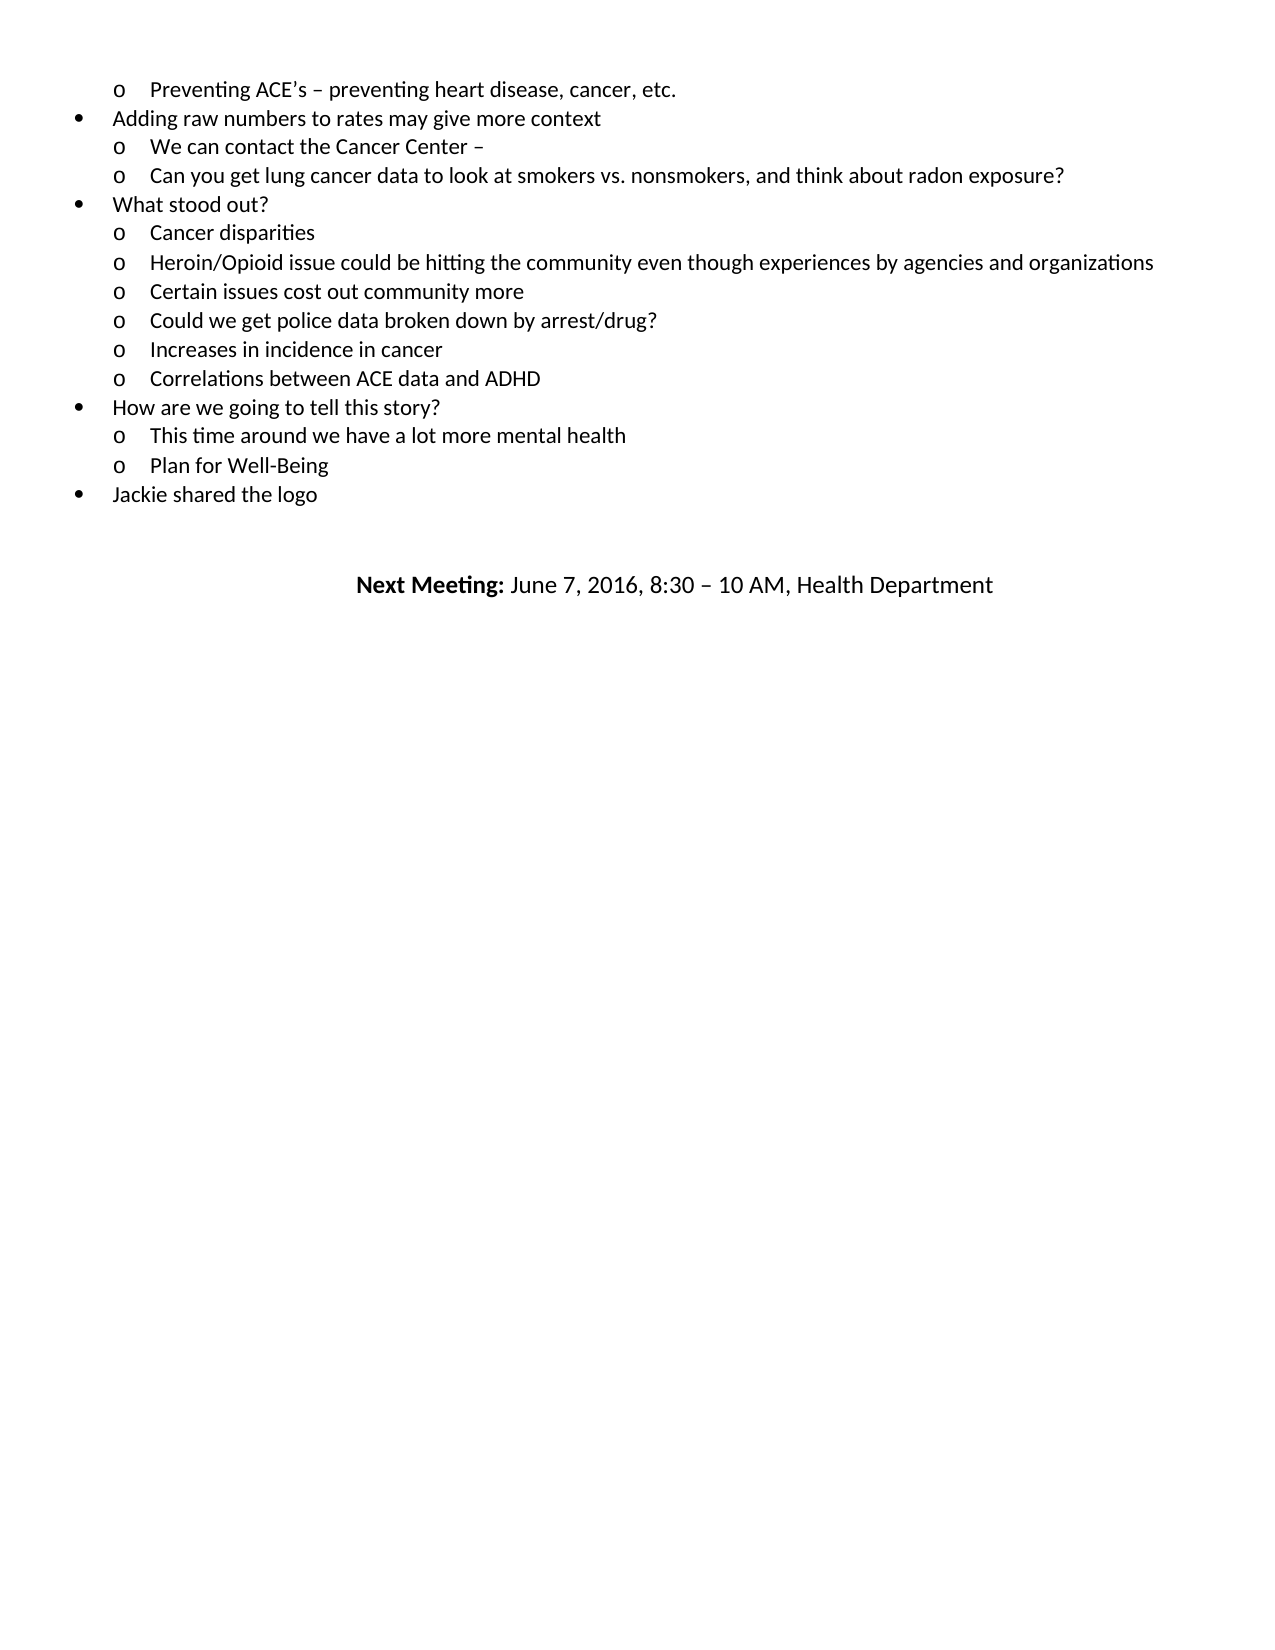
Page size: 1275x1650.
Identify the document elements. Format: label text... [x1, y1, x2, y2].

list Adding raw numbers to rates may give more context [75, 104, 1200, 132]
list Could we get police data broken down by arrest/drug? [112, 306, 1200, 335]
list What stood out? [75, 191, 1200, 218]
list We can contact the Cancer Center – [112, 132, 1200, 161]
list How are we going to tell this story? [75, 393, 1200, 422]
list Correlations between ACE data and ADHD [112, 364, 1200, 393]
list Heroin/Opioid issue could be hitting the community even though experiences by agencies and organizations [112, 248, 1200, 277]
list Cancer disparities [112, 218, 1200, 248]
list Certain issues cost out community more [112, 277, 1200, 306]
list This time around we have a lot more mental health [112, 422, 1200, 451]
list Plan for Well-Being [112, 451, 1200, 480]
list Preventing ACE’s – preventing heart disease, cancer, etc. [112, 75, 1200, 104]
list Increases in incidence in cancer [112, 335, 1200, 364]
list Jackie shared the logo [75, 480, 1200, 508]
list Can you get lung cancer data to look at smokers vs. nonsmokers, and think about radon exposure? [112, 161, 1200, 191]
text Next Meeting: June 7, 2016, 8:30 – 10 AM, Health Department [150, 569, 1200, 599]
